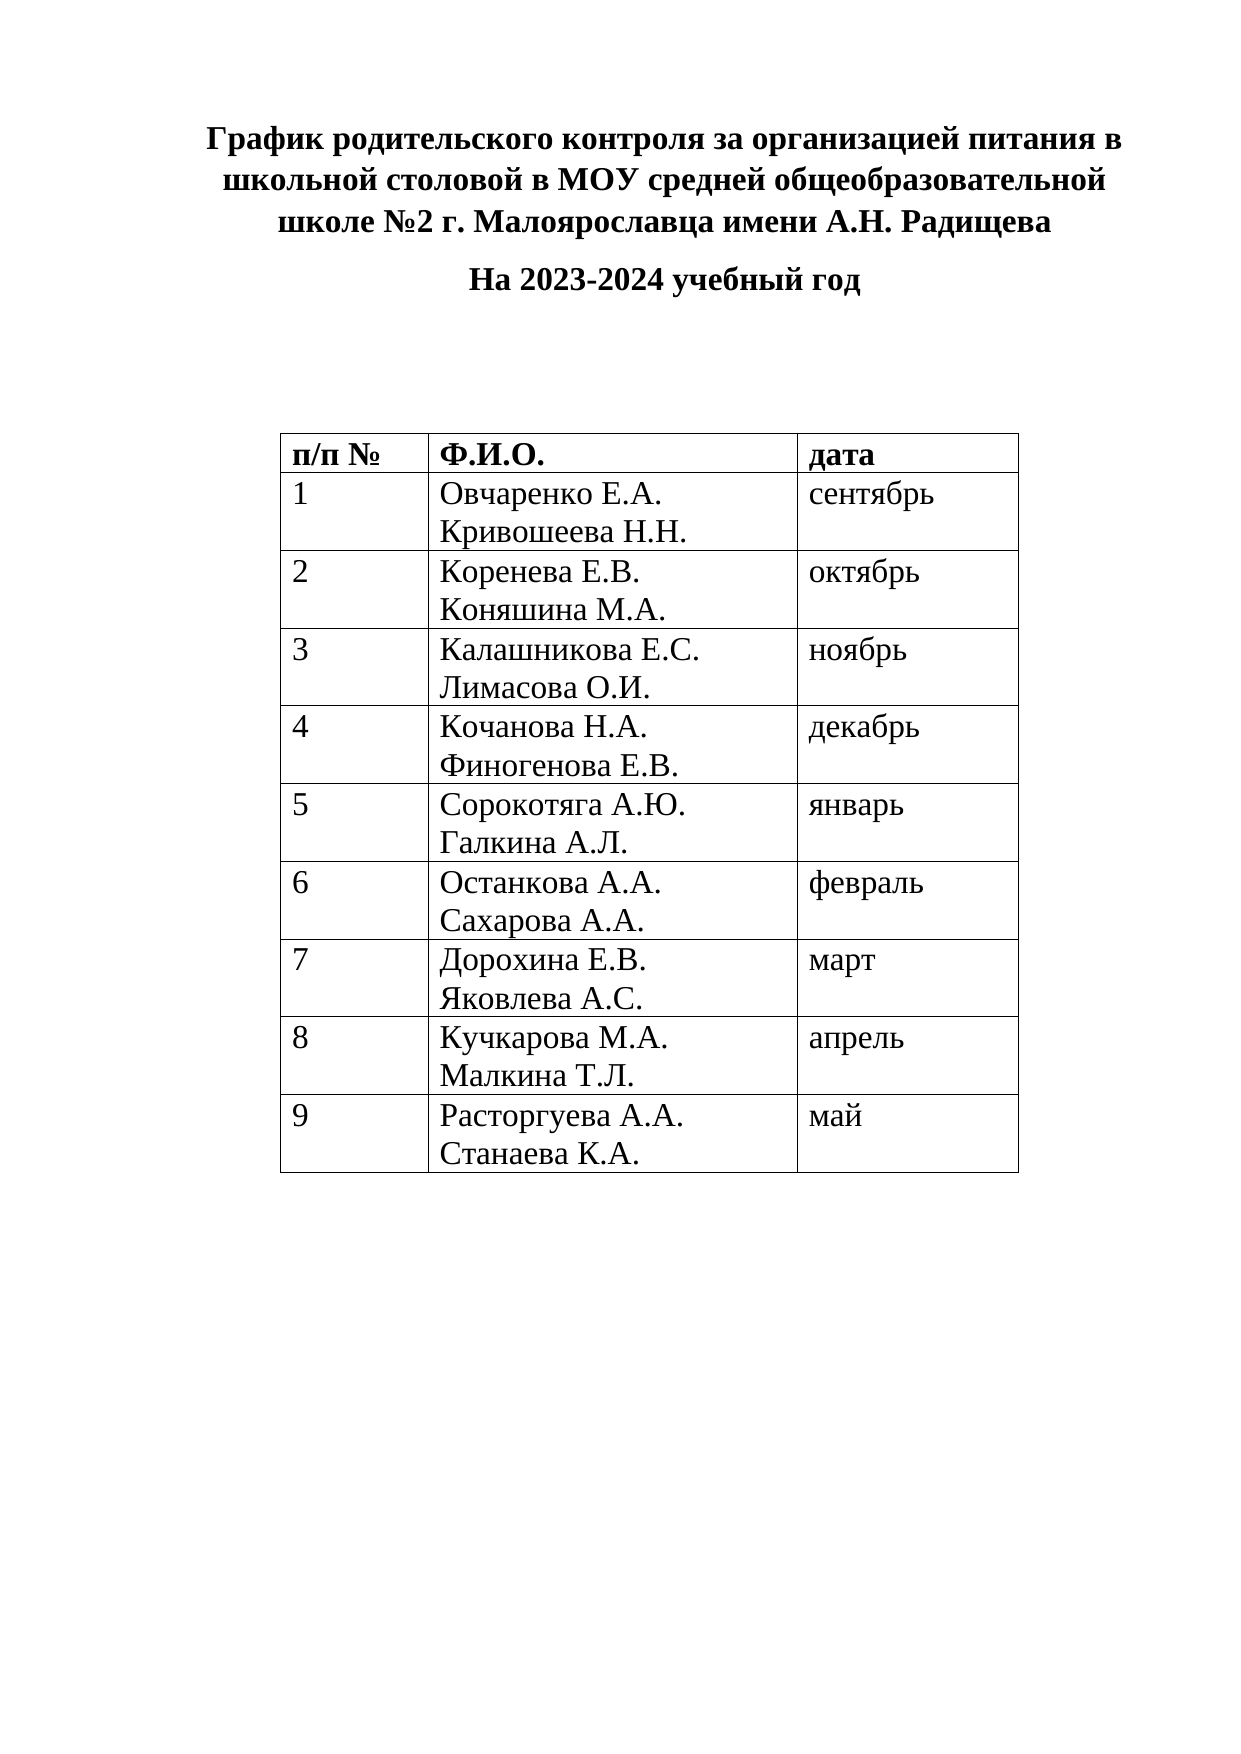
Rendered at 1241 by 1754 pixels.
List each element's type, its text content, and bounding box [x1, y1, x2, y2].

text На 2023-2024 учебный год [177, 259, 1152, 297]
table_cell март [798, 940, 1018, 1016]
table_cell 8 [281, 1017, 428, 1094]
table_cell Калашникова Е.С. Лимасова О.И. [429, 629, 797, 705]
table_cell 1 [281, 473, 428, 550]
table_cell ноябрь [798, 629, 1018, 705]
text График родительского контроля за организацией питания в школьной столовой в МОУ средней общеобразовательной школе №2 г. Малоярославца имени А.Н. Радищева [177, 118, 1152, 239]
table_cell май [798, 1095, 1018, 1172]
table_cell 5 [281, 784, 428, 861]
table_cell январь [798, 784, 1018, 861]
table_cell сентябрь [798, 473, 1018, 550]
table_header дата [798, 434, 1018, 472]
table_cell Овчаренко Е.А. Кривошеева Н.Н. [429, 473, 797, 550]
table_cell Останкова А.А. Сахарова А.А. [429, 862, 797, 938]
table_cell 7 [281, 940, 428, 1016]
table_cell 9 [281, 1095, 428, 1172]
table_cell 6 [281, 862, 428, 938]
table_header п/п № [281, 434, 428, 472]
table_cell Сорокотяга А.Ю. Галкина А.Л. [429, 784, 797, 861]
table_cell Кочанова Н.А. Финогенова Е.В. [429, 706, 797, 783]
table_cell февраль [798, 862, 1018, 938]
table_cell октябрь [798, 551, 1018, 628]
table_cell апрель [798, 1017, 1018, 1094]
table_cell Кучкарова М.А. Малкина Т.Л. [429, 1017, 797, 1094]
table_cell 4 [281, 706, 428, 783]
table_cell Коренева Е.В. Коняшина М.А. [429, 551, 797, 628]
table_cell 3 [281, 629, 428, 705]
table_cell Дорохина Е.В. Яковлева А.С. [429, 940, 797, 1016]
table_cell декабрь [798, 706, 1018, 783]
table_cell 2 [281, 551, 428, 628]
table_cell Расторгуева А.А. Станаева К.А. [429, 1095, 797, 1172]
table_header Ф.И.О. [429, 434, 797, 472]
